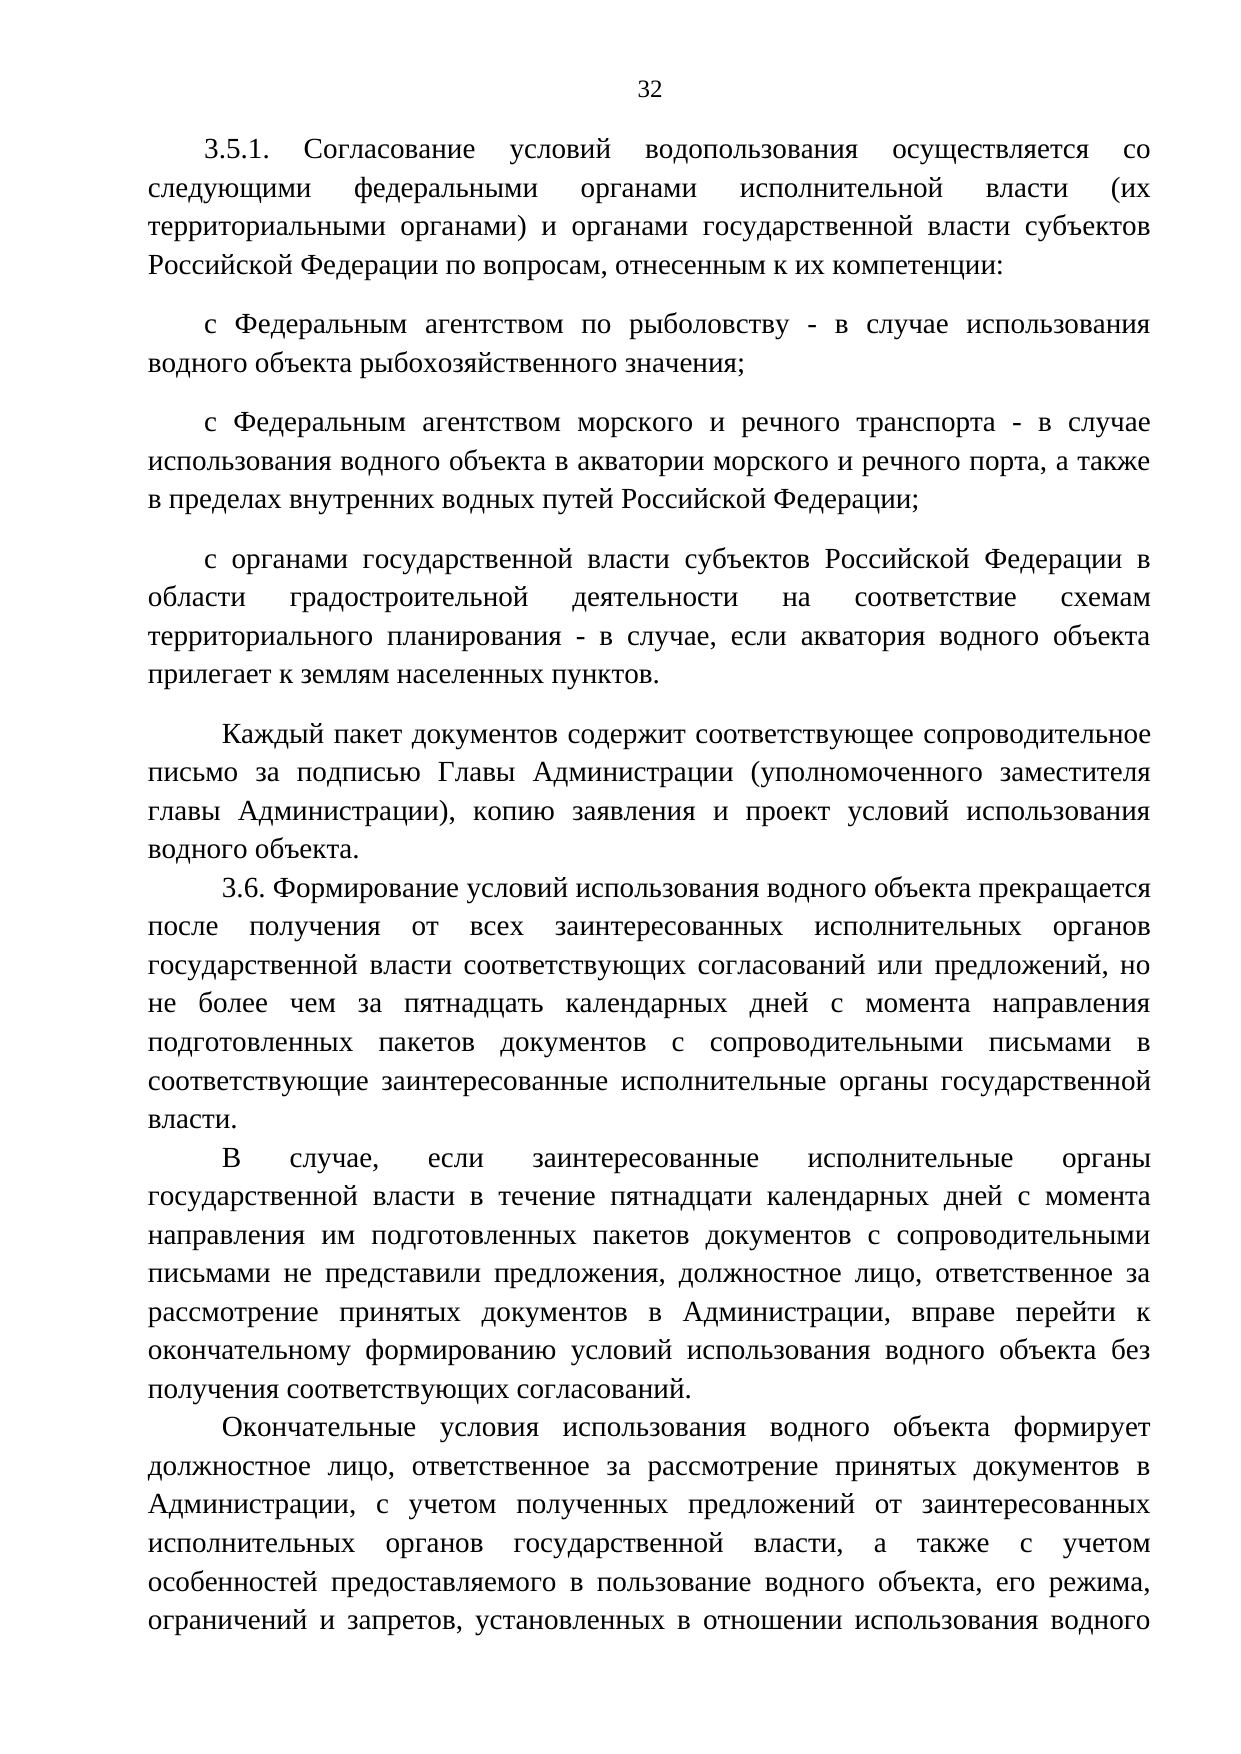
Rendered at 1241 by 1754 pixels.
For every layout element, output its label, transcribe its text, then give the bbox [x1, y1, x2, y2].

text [148, 1409, 1152, 1636]
text Каждый пакет документов содержит соответствующее сопроводительное письмо за подписью Главы Администрации (уполномоченного заместителя главы Администрации), копию заявления и проект условий использования водного объекта. [148, 716, 1152, 865]
text с Федеральным агентством морского и речного транспорта - в случае использования водного объекта в акватории морского и речного порта, а также в пределах внутренних водных путей Российской Федерации; [148, 404, 1152, 515]
text 3.5.1. Согласование условий водопользования осуществляется со следующими федеральными органами исполнительной власти (их территориальными органами) и органами государственной власти субъектов Российской Федерации по вопросам, отнесенным к их компетенции: [148, 131, 1152, 281]
text с Федеральным агентством по рыболовству - в случае использования водного объекта рыбохозяйственного значения; [148, 306, 1152, 378]
text с органами государственной власти субъектов Российской Федерации в области градостроительной деятельности на соответствие схемам территориального планирования - в случае, если акватория водного объекта прилегает к землям населенных пунктов. [148, 541, 1152, 690]
text 3.6. Формирование условий использования водного объекта прекращается после получения от всех заинтересованных исполнительных органов государственной власти соответствующих согласований или предложений, но не более чем за пятнадцать календарных дней с момента направления подготовленных пакетов документов с сопроводительными письмами в соответствующие заинтересованные исполнительные органы государственной власти. [148, 870, 1152, 1135]
text В случае, если заинтересованные исполнительные органы государственной власти в течение пятнадцати календарных дней с момента направления им подготовленных пакетов документов с сопроводительными письмами не представили предложения, должностное лицо, ответственное за рассмотрение принятых документов в Администрации, вправе перейти к окончательному формированию условий использования водного объекта без получения соответствующих согласований. [148, 1140, 1152, 1404]
